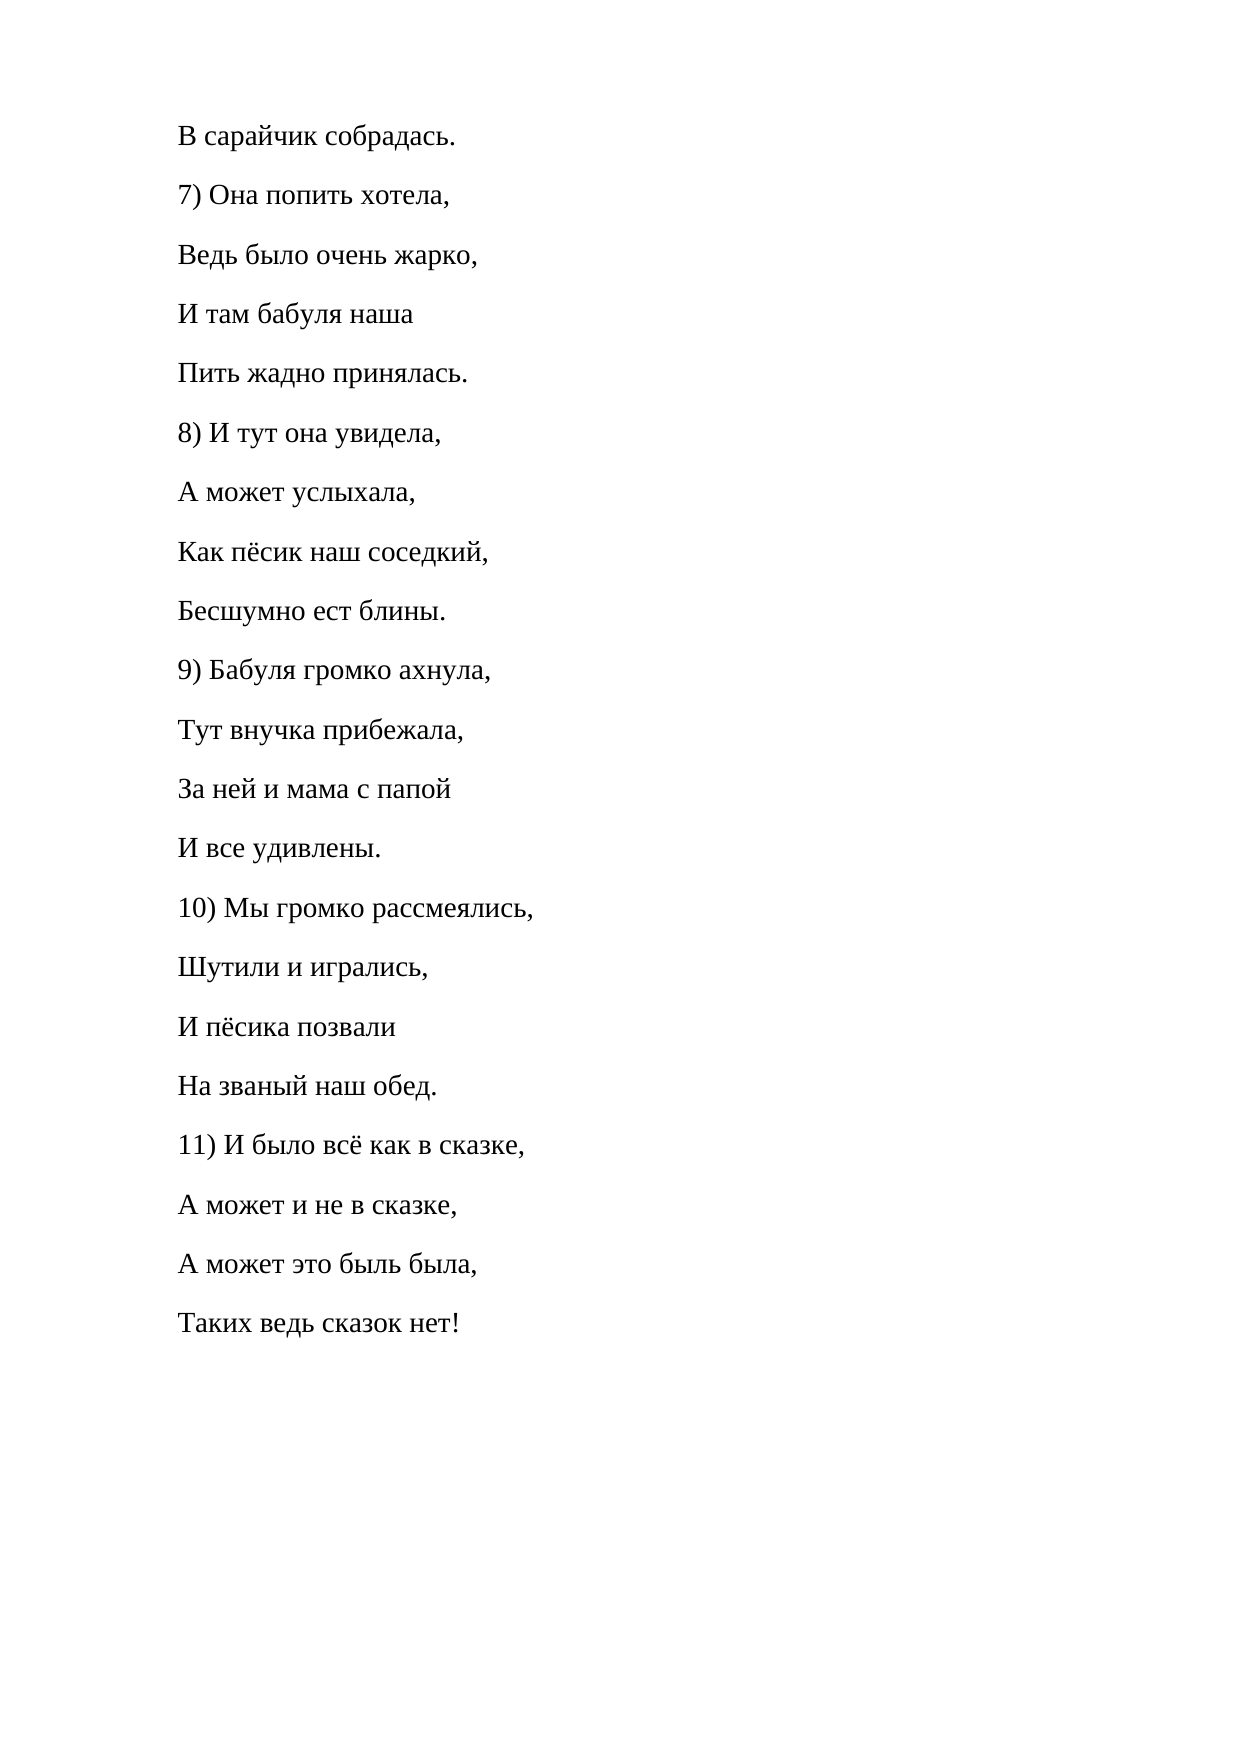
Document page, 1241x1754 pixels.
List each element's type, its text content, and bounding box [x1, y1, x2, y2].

text 9) Бабуля громко ахнула, [177, 652, 1152, 686]
text Как пёсик наш соседкий, [177, 534, 1152, 567]
text А может услыхала, [177, 474, 1152, 508]
text 11) И было всё как в сказке, [177, 1127, 1152, 1161]
text И пёсика позвали [177, 1009, 1152, 1042]
text Ведь было очень жарко, [177, 237, 1152, 270]
text И все удивлены. [177, 831, 1152, 864]
text В сарайчик собрадась. [177, 118, 1152, 152]
text Бесшумно ест блины. [177, 593, 1152, 627]
text А может это быль была, [177, 1246, 1152, 1280]
text Таких ведь сказок нет! [177, 1306, 1152, 1339]
text За ней и мама с папой [177, 771, 1152, 805]
text 10) Мы громко рассмеялись, [177, 890, 1152, 923]
text Тут внучка прибежала, [177, 712, 1152, 745]
text А может и не в сказке, [177, 1187, 1152, 1220]
text Шутили и игрались, [177, 949, 1152, 983]
text И там бабуля наша [177, 296, 1152, 330]
text 7) Она попить хотела, [177, 177, 1152, 211]
text На званый наш обед. [177, 1068, 1152, 1102]
text Пить жадно принялась. [177, 356, 1152, 389]
text 8) И тут она увидела, [177, 415, 1152, 448]
